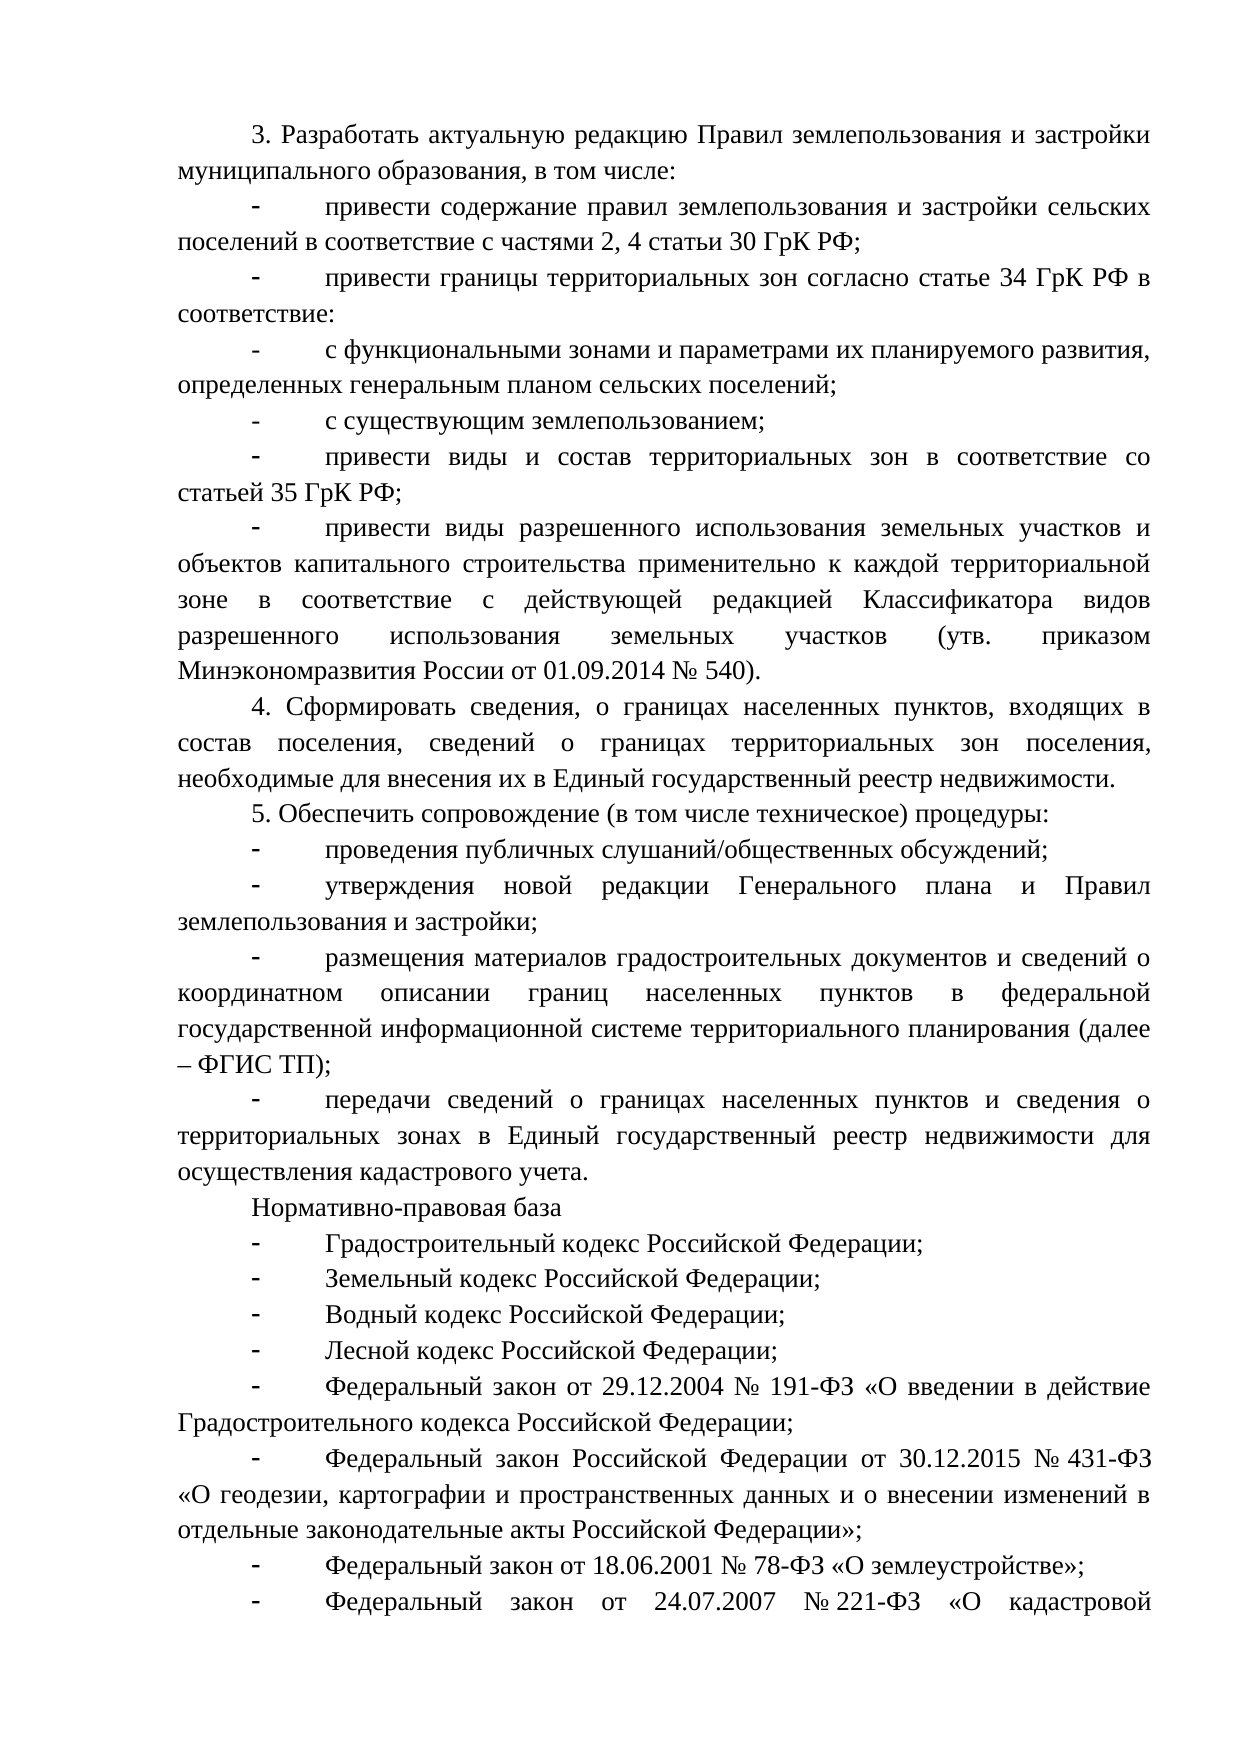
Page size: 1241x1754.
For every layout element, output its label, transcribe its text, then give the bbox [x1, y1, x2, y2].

list Водный кодекс Российской Федерации; [177, 1298, 1152, 1330]
list с функциональными зонами и параметрами их планируемого развития, определенных генеральным планом сельских поселений; [177, 333, 1152, 399]
list Градостроительный кодекс Российской Федерации; [177, 1227, 1152, 1258]
list проведения публичных слушаний/общественных обсуждений; [177, 833, 1152, 864]
list Лесной кодекс Российской Федерации; [177, 1334, 1152, 1366]
list размещения материалов градостроительных документов и сведений о координатном описании границ населенных пунктов в федеральной государственной информационной системе территориального планирования (далее – ФГИС ТП); [177, 941, 1152, 1079]
list Федеральный закон от 29.12.2004 № 191-ФЗ «О введении в действие Градостроительного кодекса Российской Федерации; [177, 1370, 1152, 1437]
text 3. Разработать актуальную редакцию Правил землепользования и застройки муниципального образования, в том числе: [177, 118, 1152, 185]
list передачи сведений о границах населенных пунктов и сведения о территориальных зонах в Единый государственный реестр недвижимости для осуществления кадастрового учета. [177, 1084, 1152, 1186]
list утверждения новой редакции Генерального плана и Правил землепользования и застройки; [177, 869, 1152, 936]
list Федеральный закон от 18.06.2001 № 78-ФЗ «О землеустройстве»; [177, 1549, 1152, 1581]
text 5. Обеспечить сопровождение (в том числе техническое) процедуры: [177, 797, 1152, 828]
list привести виды разрешенного использования земельных участков и объектов капитального строительства применительно к каждой территориальной зоне в соответствие с действующей редакцией Классификатора видов разрешенного использования земельных участков (утв. приказом Минэкономразвития России от 01.09.2014 № 540). [177, 511, 1152, 686]
list Федеральный закон Российской Федерации от 30.12.2015 № 431-ФЗ «О геодезии, картографии и пространственных данных и о внесении изменений в отдельные законодательные акты Российской Федерации»; [177, 1442, 1152, 1545]
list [177, 1585, 1152, 1616]
text 4. Сформировать сведения, о границах населенных пунктов, входящих в состав поселения, сведений о границах территориальных зон поселения, необходимые для внесения их в Единый государственный реестр недвижимости. [177, 690, 1152, 793]
list Земельный кодекс Российской Федерации; [177, 1263, 1152, 1294]
list привести виды и состав территориальных зон в соответствие со статьей 35 ГрК РФ; [177, 440, 1152, 507]
list привести содержание правил землепользования и застройки сельских поселений в соответствие с частями 2, 4 статьи 30 ГрК РФ; [177, 189, 1152, 257]
text Нормативно-правовая база [177, 1191, 1152, 1222]
list привести границы территориальных зон согласно статье 34 ГрК РФ в соответствие: [177, 261, 1152, 328]
list с существующим землепользованием; [177, 404, 1152, 435]
